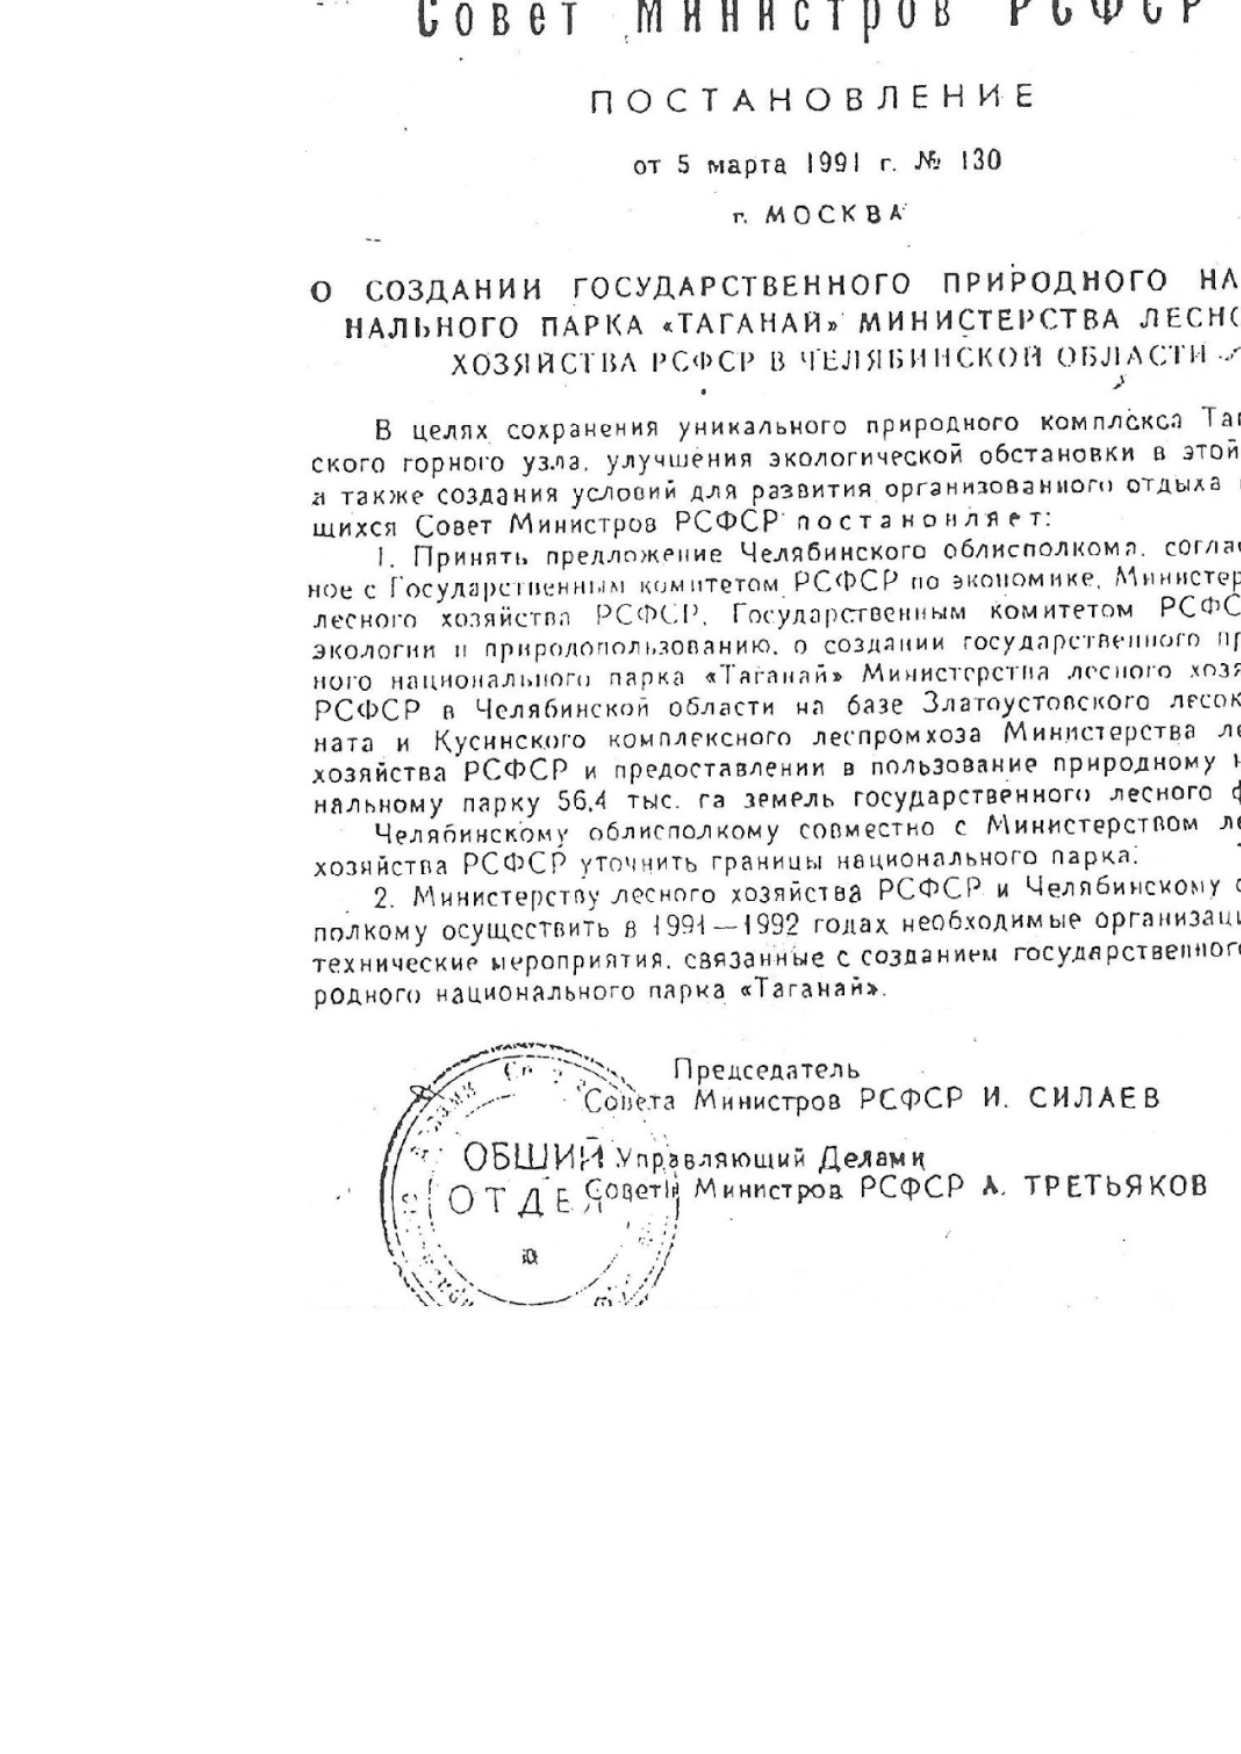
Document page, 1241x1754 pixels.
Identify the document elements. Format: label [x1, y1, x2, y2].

picture [302, 0, 1241, 1312]
